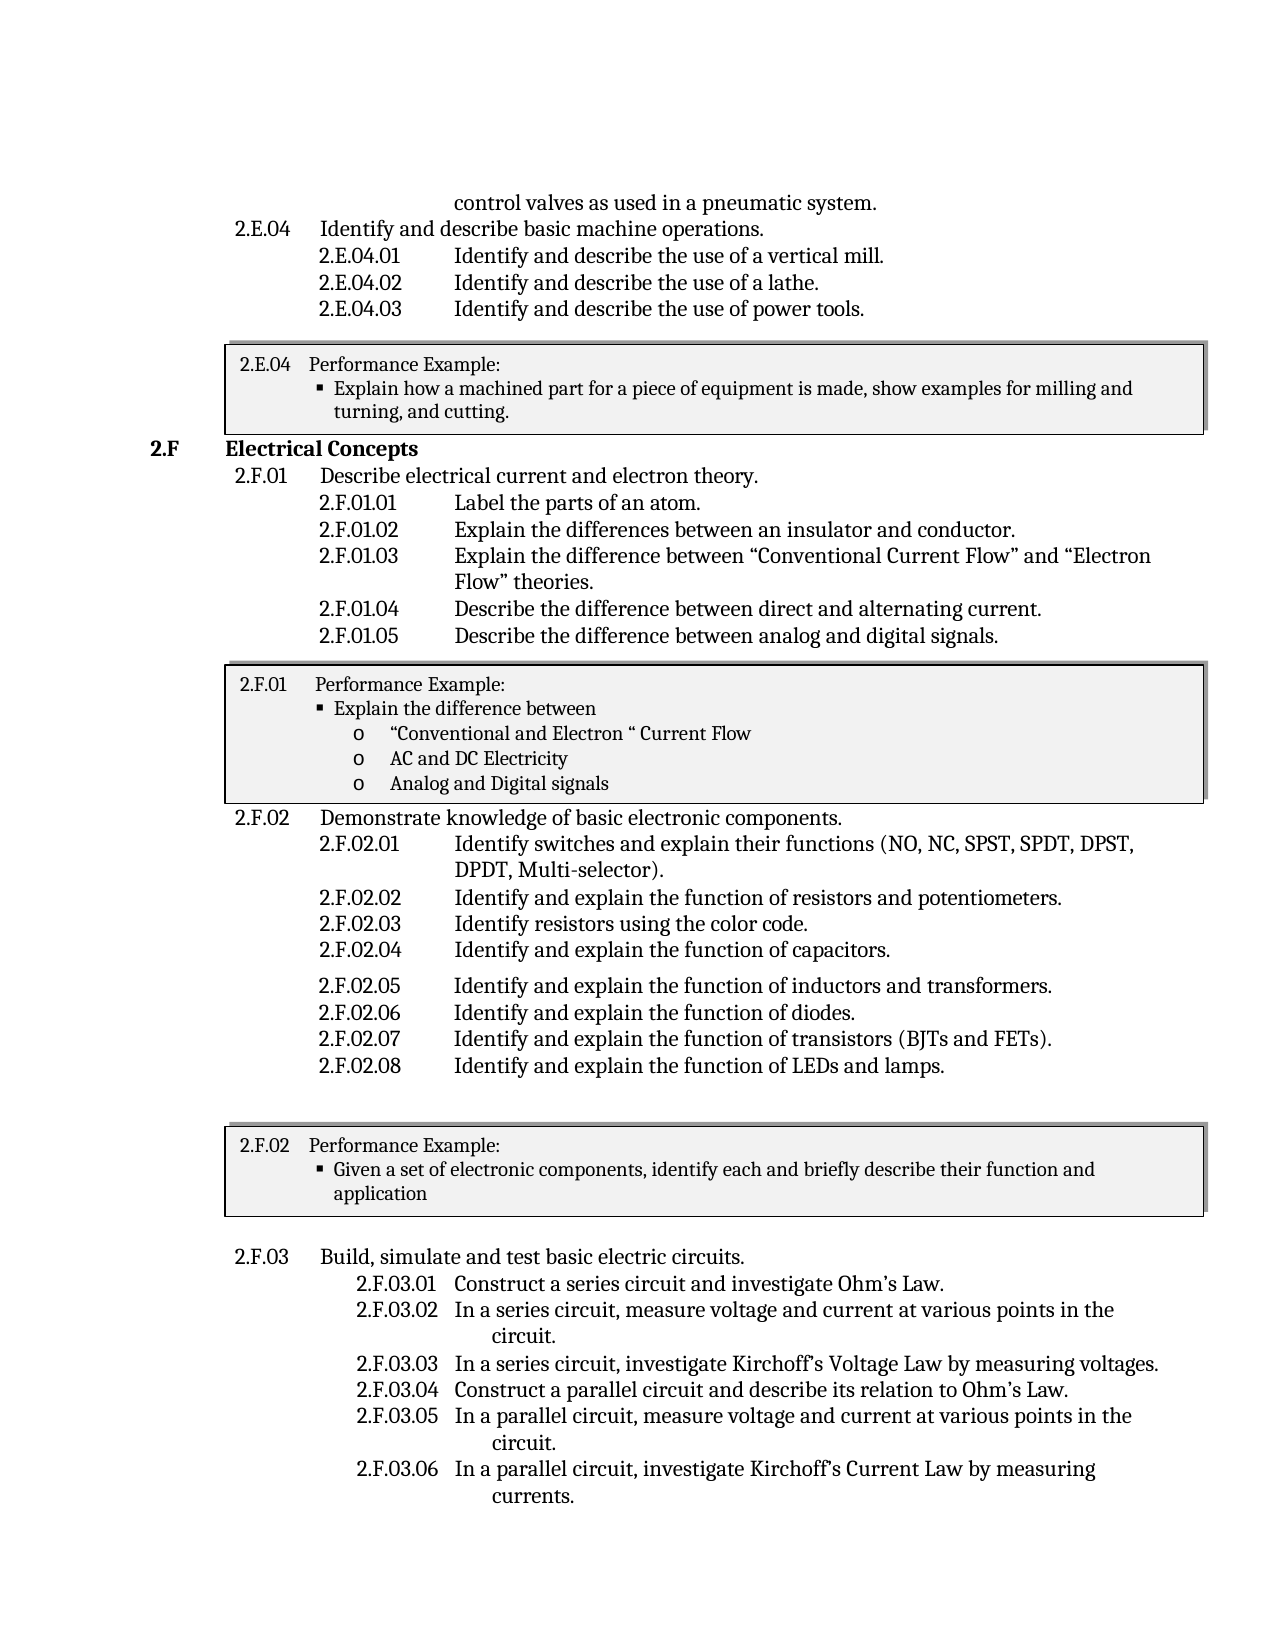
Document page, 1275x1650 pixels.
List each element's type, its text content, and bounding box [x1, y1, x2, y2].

list In a parallel circuit, measure voltage and current at various points in the circuit. [357, 1403, 1160, 1456]
list Explain the differences between an insulator and conductor. [319, 516, 1275, 543]
list Label the parts of an atom. [319, 489, 1275, 516]
list In a series circuit, measure voltage and current at various points in the circuit. [356, 1297, 1143, 1350]
list Identify and explain the function of inductors and transformers. [319, 972, 1275, 998]
list Identify and describe basic machine operations. [235, 216, 1275, 242]
list In a parallel circuit, investigate Kirchoff’s Current Law by measuring currents. [357, 1456, 1121, 1509]
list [319, 189, 1199, 216]
list Demonstrate knowledge of basic electronic components. [235, 658, 1275, 831]
list Identify and explain the function of diodes. [319, 998, 1275, 1025]
list Identify switches and explain their functions (NO, NC, SPST, SPDT, DPST, DPDT, Multi-selector). [319, 831, 1162, 883]
list Construct a parallel circuit and describe its relation to Ohm’s Law. [357, 1376, 1275, 1403]
list Identify and explain the function of resistors and potentiometers. [319, 883, 1275, 910]
list Identify and explain the function of capacitors. [319, 937, 1275, 963]
list Identify and explain the function of LEDs and lamps. [319, 1052, 1275, 1079]
list Describe electrical current and electron theory. [235, 462, 1275, 489]
list Build, simulate and test basic electric circuits. [234, 1243, 1275, 1270]
subtitle Electrical Concepts [150, 338, 1275, 462]
list Describe the difference between direct and alternating current. [319, 595, 1275, 622]
list Identify and describe the use of a vertical mill. [319, 242, 1275, 269]
list Construct a series circuit and investigate Ohm’s Law. [356, 1270, 1275, 1297]
list Identify resistors using the color code. [319, 910, 1275, 937]
list Identify and describe the use of power tools. [319, 296, 1275, 323]
list In a series circuit, investigate Kirchoff’s Voltage Law by measuring voltages. [357, 1350, 1275, 1376]
list Identify and describe the use of a lathe. [319, 269, 1275, 296]
list Identify and explain the function of transistors (BJTs and FETs). [319, 1026, 1275, 1052]
list Explain the difference between “Conventional Current Flow” and “Electron Flow” theories. [319, 543, 1183, 595]
list Describe the difference between analog and digital signals. [319, 622, 1275, 649]
